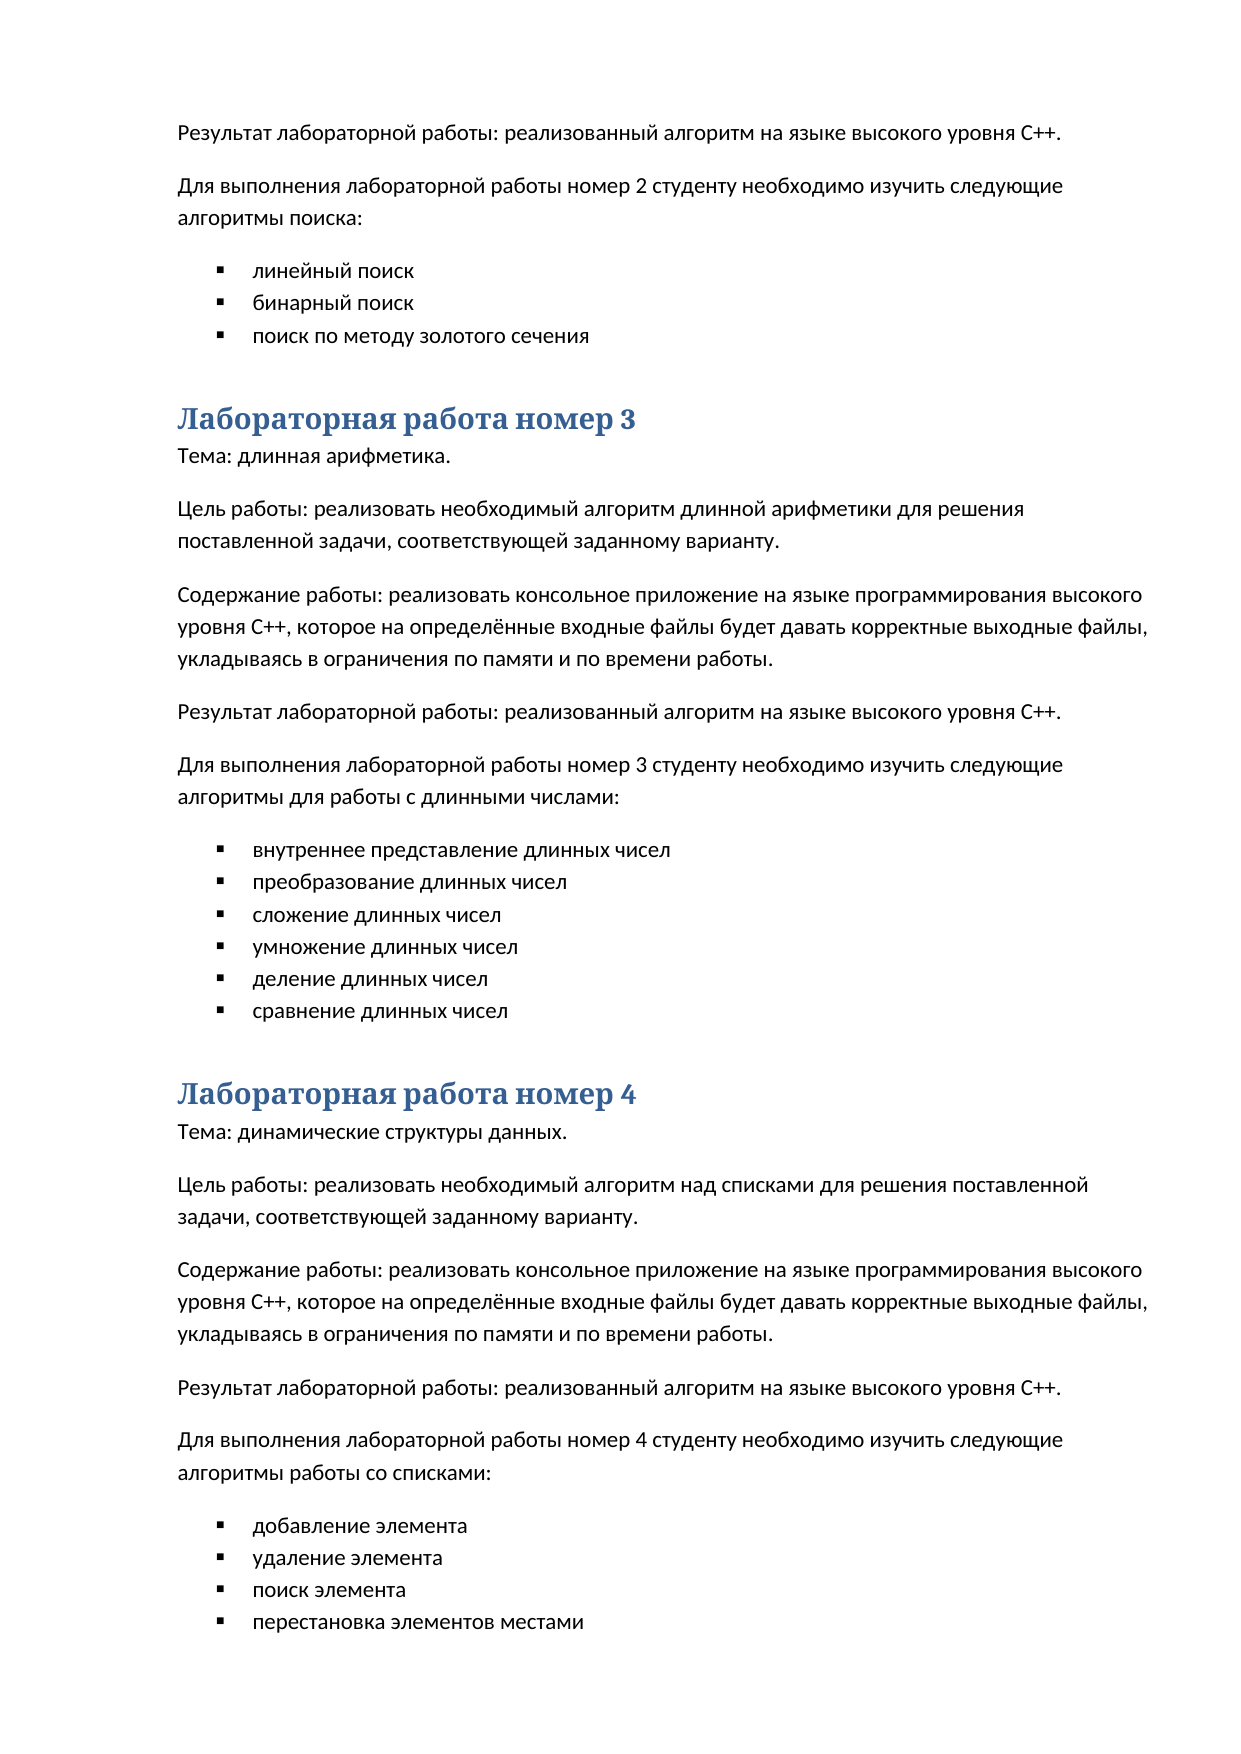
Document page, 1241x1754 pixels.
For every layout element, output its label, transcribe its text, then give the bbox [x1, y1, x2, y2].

text Тема: длинная арифметика. [177, 441, 1152, 469]
list внутреннее представление длинных чисел [215, 835, 1152, 863]
list поиск по методу золотого сечения [215, 321, 1152, 349]
text Для выполнения лабораторной работы номер 3 студенту необходимо изучить следующие алгоритмы для работы с длинными числами: [177, 750, 1152, 810]
subtitle Лабораторная работа номер 3 [177, 403, 1152, 436]
text Для выполнения лабораторной работы номер 4 студенту необходимо изучить следующие алгоритмы работы со списками: [177, 1426, 1152, 1486]
list линейный поиск [215, 256, 1152, 284]
list деление длинных чисел [215, 964, 1152, 992]
list умножение длинных чисел [215, 932, 1152, 960]
subtitle Лабораторная работа номер 4 [177, 1078, 1152, 1112]
list удаление элемента [215, 1543, 1152, 1571]
text Для выполнения лабораторной работы номер 2 студенту необходимо изучить следующие алгоритмы поиска: [177, 171, 1152, 231]
list добавление элемента [215, 1511, 1152, 1539]
list бинарный поиск [215, 288, 1152, 317]
list поиск элемента [215, 1575, 1152, 1603]
list сравнение длинных чисел [215, 996, 1152, 1024]
text Результат лабораторной работы: реализованный алгоритм на языке высокого уровня C++. [177, 1373, 1152, 1401]
list преобразование длинных чисел [215, 867, 1152, 896]
text Результат лабораторной работы: реализованный алгоритм на языке высокого уровня C++. [177, 697, 1152, 725]
list сложение длинных чисел [215, 900, 1152, 928]
text Результат лабораторной работы: реализованный алгоритм на языке высокого уровня C++. [177, 118, 1152, 146]
list перестановка элементов местами [215, 1607, 1152, 1635]
text Цель работы: реализовать необходимый алгоритм над списками для решения поставленной задачи, соответствующей заданному варианту. [177, 1170, 1152, 1230]
text Тема: динамические структуры данных. [177, 1117, 1152, 1145]
text Цель работы: реализовать необходимый алгоритм длинной арифметики для решения поставленной задачи, соответствующей заданному варианту. [177, 494, 1152, 555]
